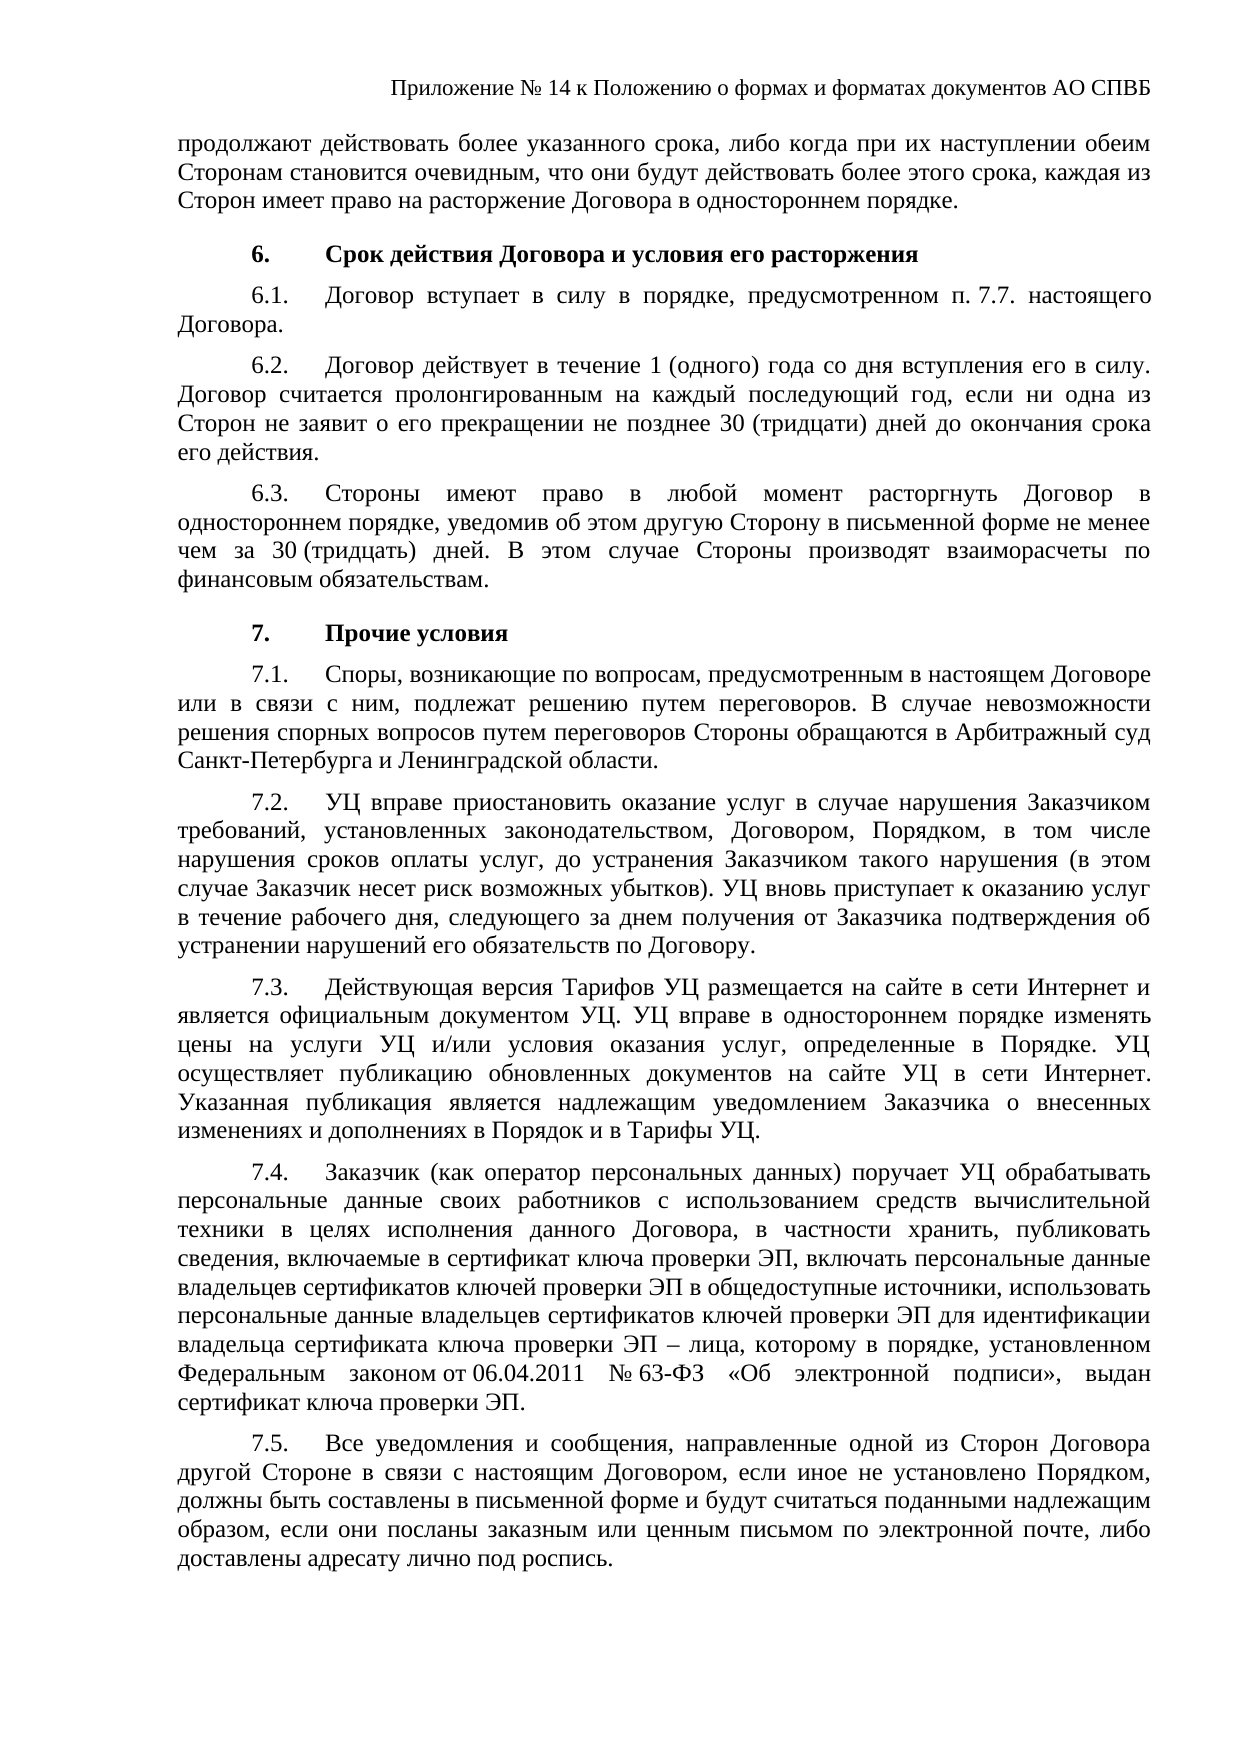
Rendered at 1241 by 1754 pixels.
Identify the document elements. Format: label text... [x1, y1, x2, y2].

list Договор действует в течение 1 (одного) года со дня вступления его в силу. Договор считается пролонгированным на каждый последующий год, если ни одна из Сторон не заявит о его прекращении не позднее 30 (тридцати) дней до окончания срока его действия. [177, 351, 1152, 466]
list Споры, возникающие по вопросам, предусмотренным в настоящем Договоре или в связи с ним, подлежат решению путем переговоров. В случае невозможности решения спорных вопросов путем переговоров Стороны обращаются в Арбитражный суд Санкт-Петербурга и Ленинградской области. [177, 659, 1152, 774]
list Договор вступает в силу в порядке, предусмотренном п. 7.7. настоящего Договора. [177, 281, 1152, 338]
list Заказчик (как оператор персональных данных) поручает УЦ обрабатывать персональные данные своих работников с использованием средств вычислительной техники в целях исполнения данного Договора, в частности хранить, публиковать сведения, включаемые в сертификат ключа проверки ЭП, включать персональные данные владельцев сертификатов ключей проверки ЭП в общедоступные источники, использовать персональные данные владельцев сертификатов ключей проверки ЭП для идентификации владельца сертификата ключа проверки ЭП – лица, которому в порядке, установленном Федеральным законом от 06.04.2011 № 63-ФЗ «Об электронной подписи», выдан сертификат ключа проверки ЭП. [177, 1157, 1152, 1416]
subtitle Прочие условия [251, 618, 1152, 647]
list УЦ вправе приостановить оказание услуг в случае нарушения Заказчиком требований, установленных законодательством, Договором, Порядком, в том числе нарушения сроков оплаты услуг, до устранения Заказчиком такого нарушения (в этом случае Заказчик несет риск возможных убытков). УЦ вновь приступает к оказанию услуг в течение рабочего дня, следующего за днем получения от Заказчика подтверждения об устранении нарушений его обязательств по Договору. [177, 787, 1152, 959]
list Стороны имеют право в любой момент расторгнуть Договор в одностороннем порядке, уведомив об этом другую Сторону в письменной форме не менее чем за 30 (тридцать) дней. В этом случае Стороны производят взаиморасчеты по финансовым обязательствам. [177, 478, 1152, 593]
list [177, 128, 1152, 214]
list Действующая версия Тарифов УЦ размещается на сайте в сети Интернет и является официальным документом УЦ. УЦ вправе в одностороннем порядке изменять цены на услуги УЦ и/или условия оказания услуг, определенные в Порядке. УЦ осуществляет публикацию обновленных документов на сайте УЦ в сети Интернет. Указанная публикация является надлежащим уведомлением Заказчика о внесенных изменениях и дополнениях в Порядок и в Тарифы УЦ. [177, 972, 1152, 1144]
list Все уведомления и сообщения, направленные одной из Сторон Договора другой Стороне в связи с настоящим Договором, если иное не установлено Порядком, должны быть составлены в письменной форме и будут считаться поданными надлежащим образом, если они посланы заказным или ценным письмом по электронной почте, либо доставлены адресату лично под роспись. [177, 1428, 1152, 1572]
subtitle Срок действия Договора и условия его расторжения [251, 239, 1152, 268]
